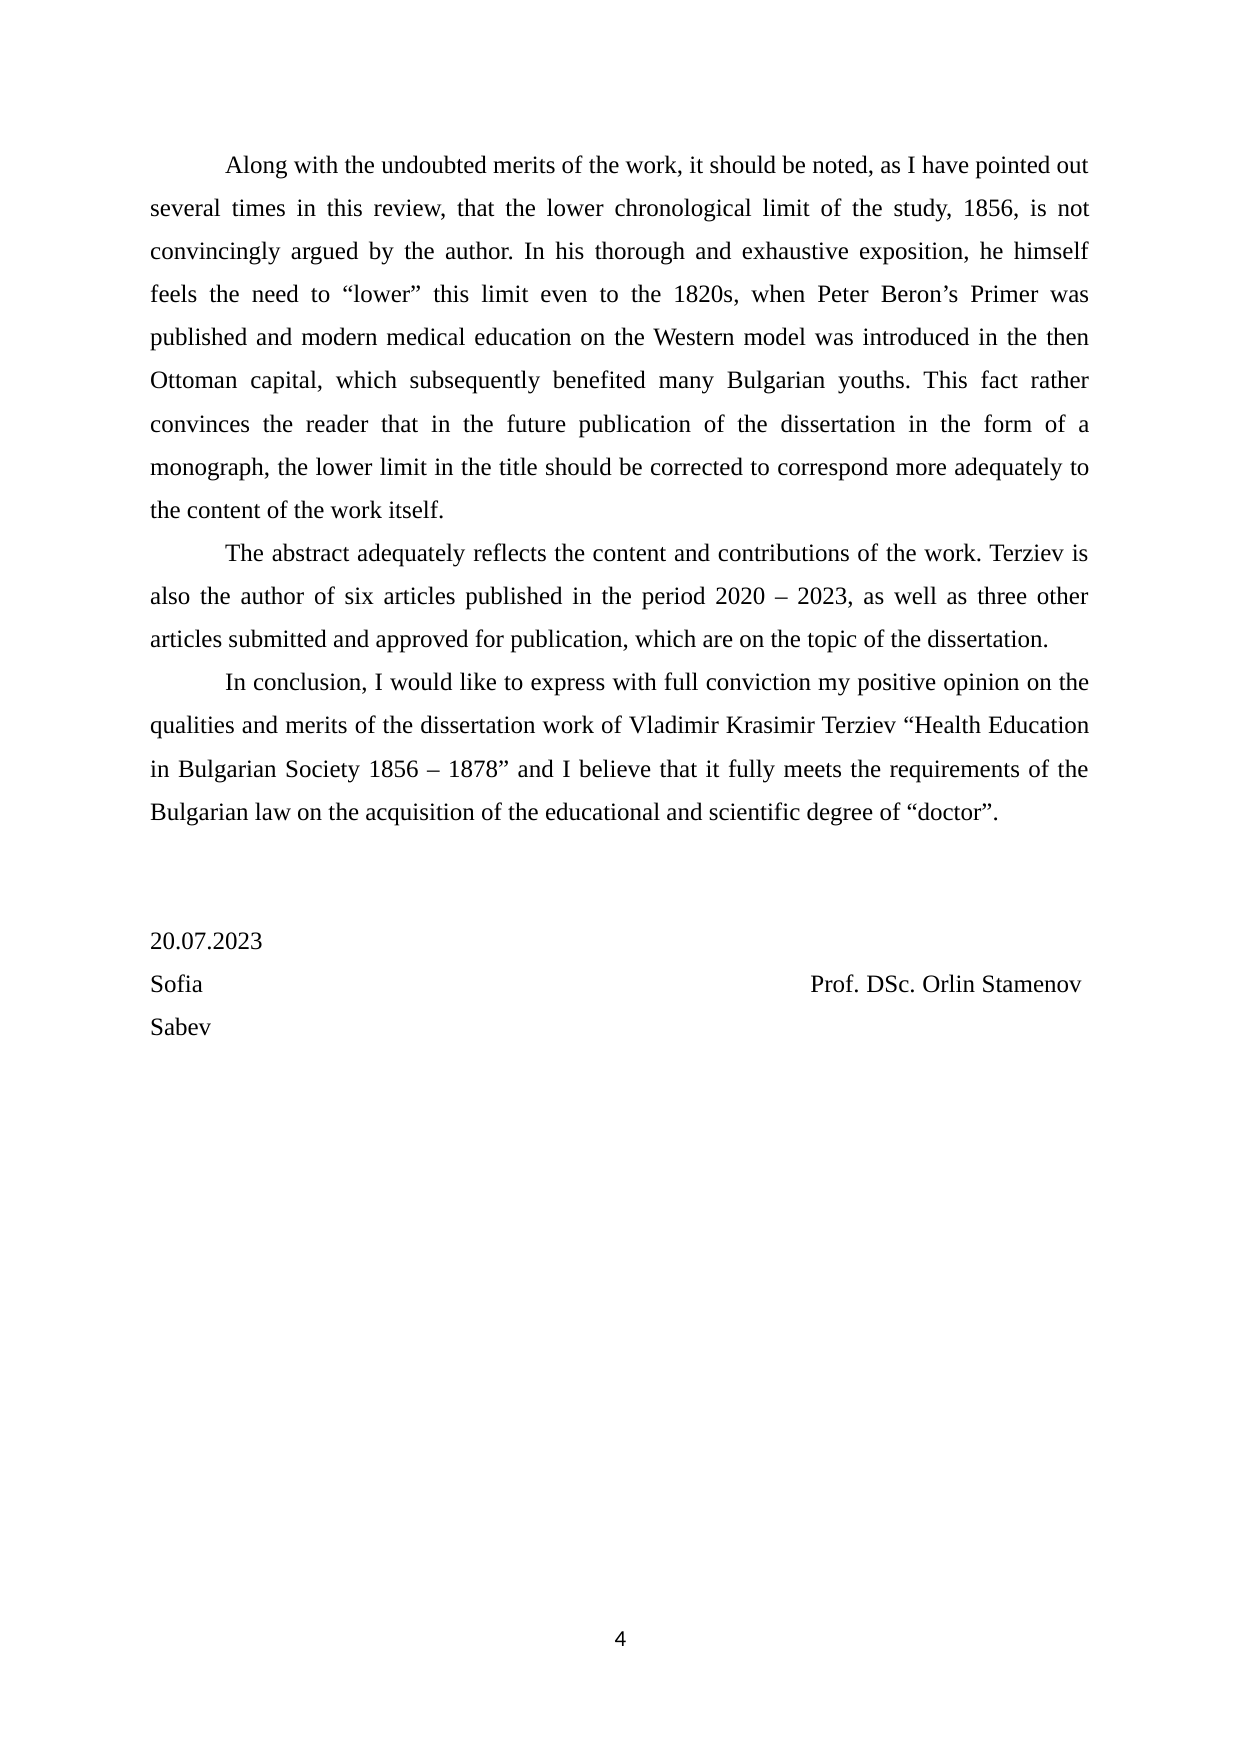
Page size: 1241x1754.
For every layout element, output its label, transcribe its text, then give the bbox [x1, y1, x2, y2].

text Along with the undoubted merits of the work, it should be noted, as I have pointed out several times in this review, that the lower chronological limit of the study, 1856, is not convincingly argued by the author. In his thorough and exhaustive exposition, he himself feels the need to “lower” this limit even to the 1820s, when Peter Beron’s Primer was published and modern medical education on the Western model was introduced in the then Ottoman capital, which subsequently benefited many Bulgarian youths. This fact rather convinces the reader that in the future publication of the dissertation in the form of a monograph, the lower limit in the title should be corrected to correspond more adequately to the content of the work itself. [150, 150, 1090, 524]
text The abstract adequately reflects the content and contributions of the work. Terziev is also the author of six articles published in the period 2020 – 2023, as well as three other articles submitted and approved for publication, which are on the topic of the dissertation. [150, 538, 1090, 653]
text 20.07.2023 [150, 926, 1090, 955]
text In conclusion, I would like to express with full conviction my positive opinion on the qualities and merits of the dissertation work of Vladimir Krasimir Terziev “Health Education in Bulgarian Society 1856 – 1878” and I believe that it fully meets the requirements of the Bulgarian law on the acquisition of the educational and scientific degree of “doctor”. [150, 667, 1090, 826]
text Sofia Prof. DSc. Orlin Stamenov Sabev [150, 969, 1090, 1041]
